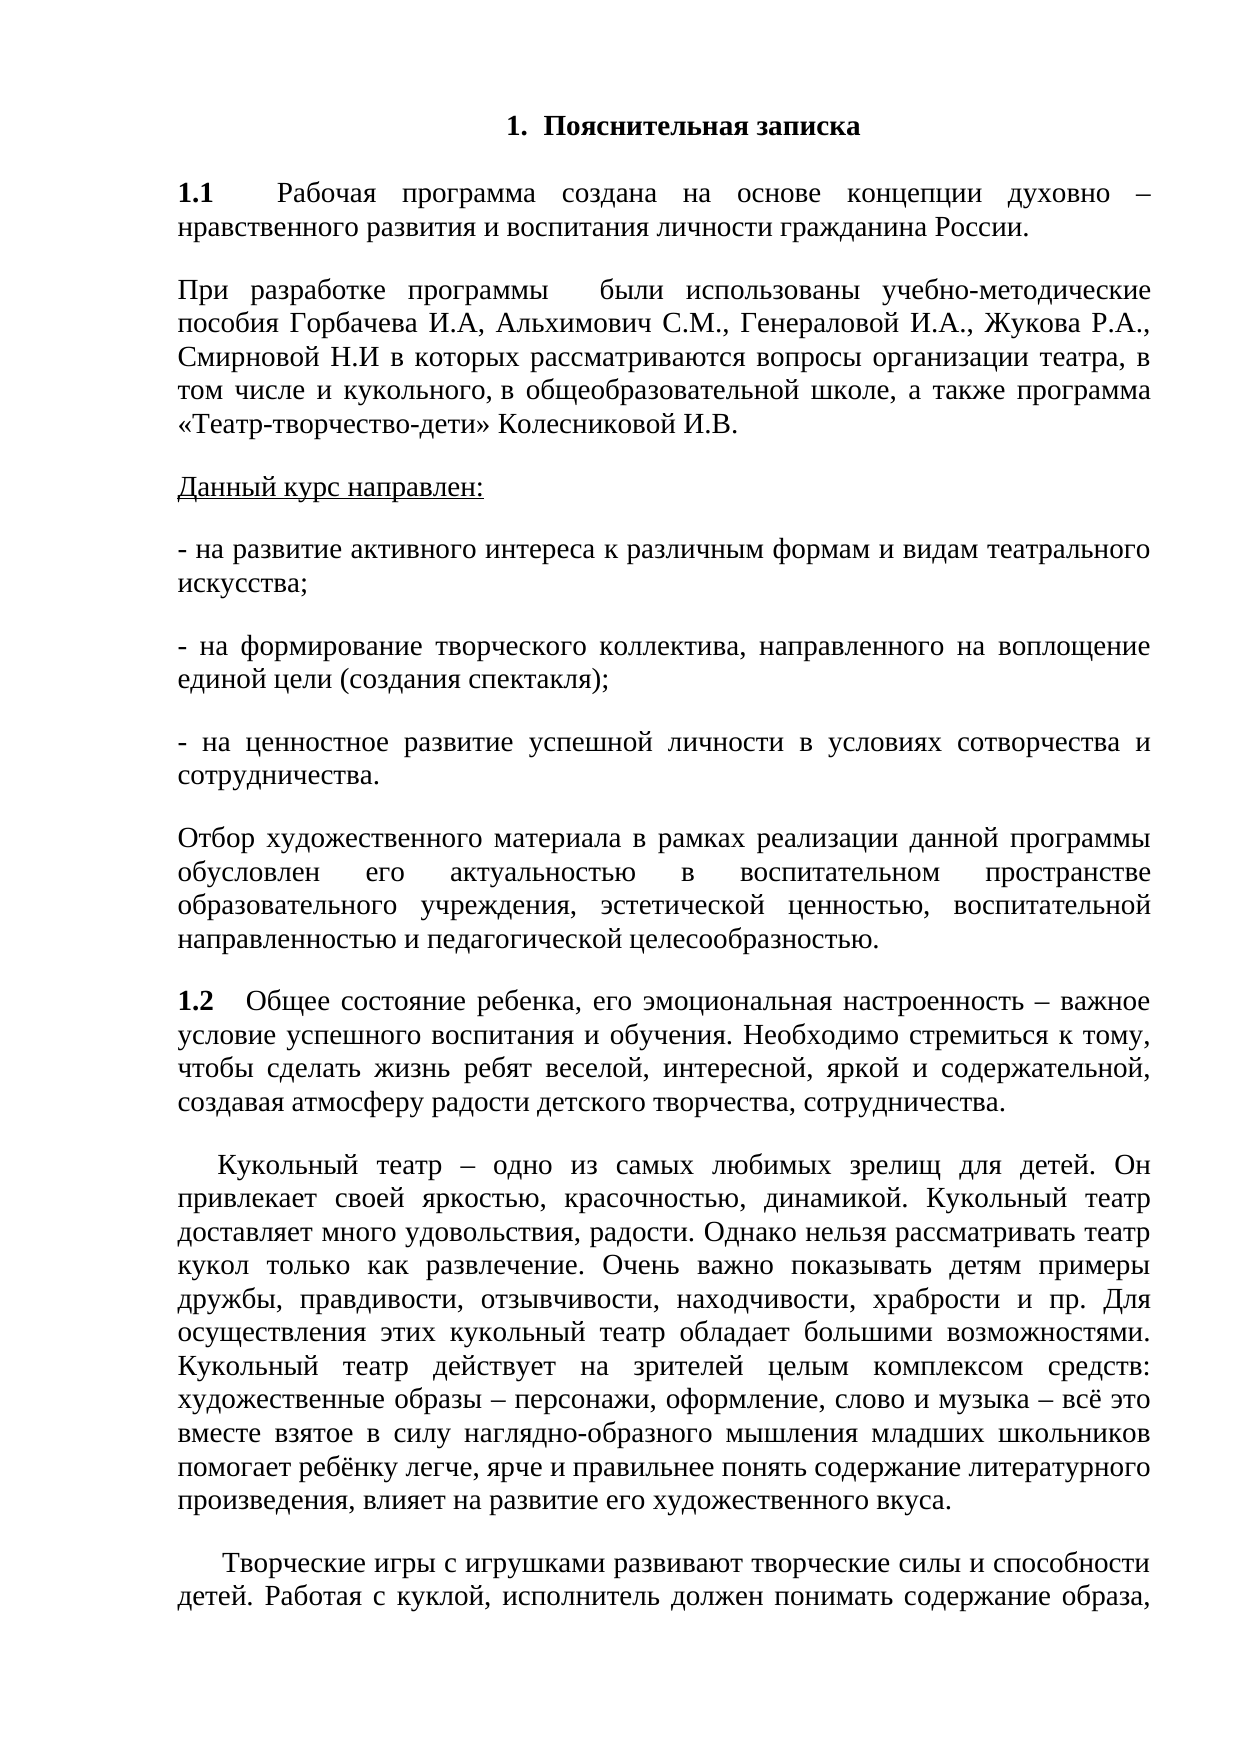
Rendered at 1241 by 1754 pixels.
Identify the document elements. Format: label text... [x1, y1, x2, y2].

text 1.2 Общее состояние ребенка, его эмоциональная настроенность – важное условие успешного воспитания и обучения. Необходимо стремиться к тому, чтобы сделать жизнь ребят веселой, интересной, яркой и содержательной, создавая атмосферу радости детского творчества, сотрудничества. [177, 983, 1152, 1118]
list Пояснительная записка [215, 108, 1152, 142]
text Кукольный театр – одно из самых любимых зрелищ для детей. Он привлекает своей яркостью, красочностью, динамикой. Кукольный театр доставляет много удовольствия, радости. Однако нельзя рассматривать театр кукол только как развлечение. Очень важно показывать детям примеры дружбы, правдивости, отзывчивости, находчивости, храбрости и пр. Для осуществления этих кукольный театр обладает большими возможностями. Кукольный театр действует на зрителей целым комплексом средств: художественные образы – персонажи, оформление, слово и музыка – всё это вместе взятое в силу наглядно-образного мышления младших школьников помогает ребёнку легче, ярче и правильнее понять содержание литературного произведения, влияет на развитие его художественного вкуса. [177, 1147, 1152, 1516]
text - на ценностное развитие успешной личности в условиях сотворчества и сотрудничества. [177, 724, 1152, 791]
text - на формирование творческого коллектива, направленного на воплощение единой цели (создания спектакля); [177, 628, 1152, 695]
text При разработке программы были использованы учебно-методические пособия Горбачева И.А, Альхимович С.М., Генераловой И.А., Жукова Р.А., Смирновой Н.И в которых рассматриваются вопросы организации театра, в том числе и кукольного, в общеобразовательной школе, а также программа «Театр-творчество-дети» Колесниковой И.В. [177, 272, 1152, 439]
text Отбор художественного материала в рамках реализации данной программы обусловлен его актуальностью в воспитательном пространстве образовательного учреждения, эстетической ценностью, воспитательной направленностью и педагогической целесообразностью. [177, 820, 1152, 954]
text Данный курс направлен: [177, 469, 1152, 502]
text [177, 1545, 1152, 1612]
list Рабочая программа создана на основе концепции духовно – нравственного развития и воспитания личности гражданина России. [177, 176, 1152, 243]
text - на развитие активного интереса к различным формам и видам театрального искусства; [177, 531, 1152, 598]
